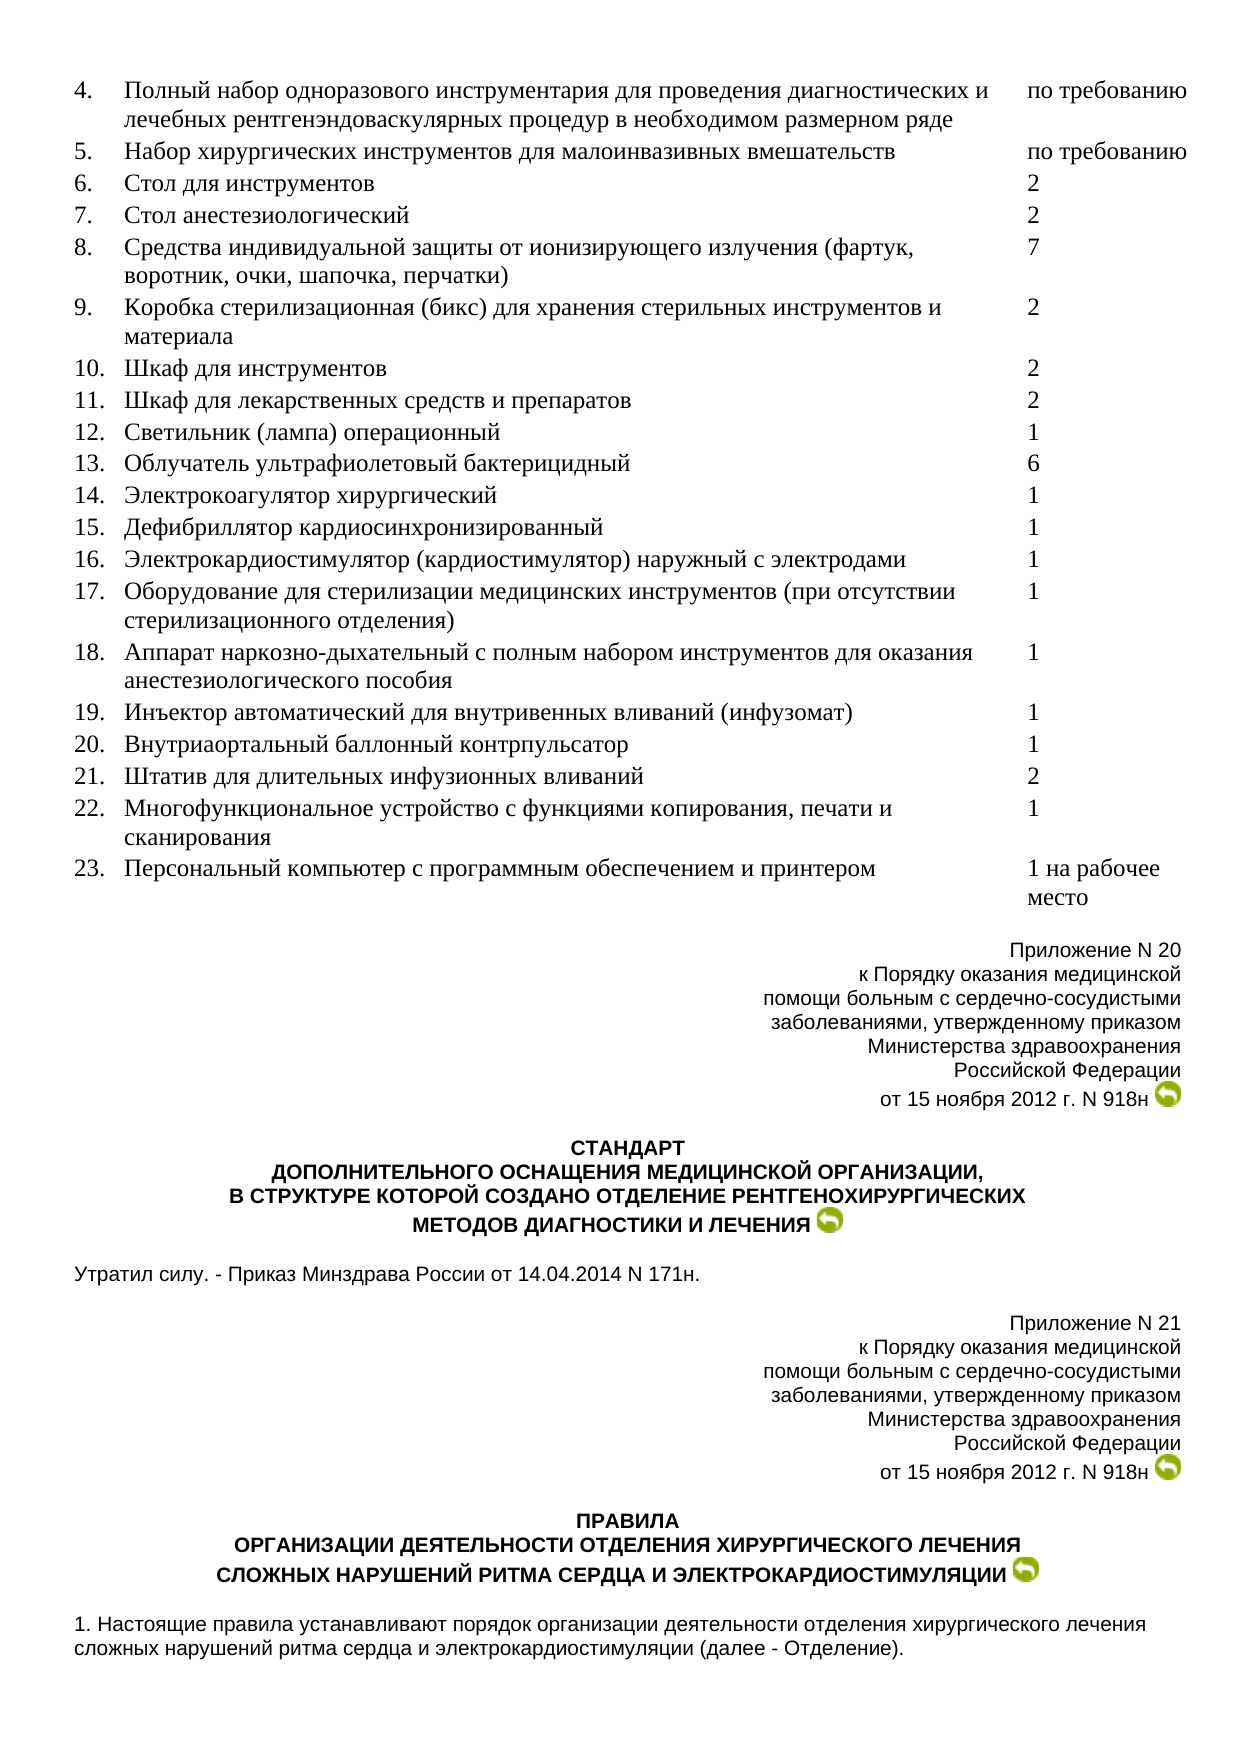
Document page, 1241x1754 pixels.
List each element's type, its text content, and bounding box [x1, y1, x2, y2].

table_cell 1 [1026, 543, 1189, 574]
table_cell 9. [72, 291, 122, 351]
table_cell 1 на рабочее место [1026, 852, 1189, 913]
table_cell 18. [72, 635, 122, 696]
table_cell 14. [72, 479, 122, 511]
table_cell 1 [1026, 635, 1189, 696]
table_cell Электрокоагулятор хирургический [122, 479, 1026, 511]
table_cell Светильник (лампа) операционный [122, 415, 1026, 447]
table_cell 2 [1026, 383, 1189, 415]
picture [1155, 1454, 1182, 1480]
table_cell 6. [72, 166, 122, 198]
text ПРАВИЛА ОРГАНИЗАЦИИ ДЕЯТЕЛЬНОСТИ ОТДЕЛЕНИЯ ХИРУРГИЧЕСКОГО ЛЕЧЕНИЯ СЛОЖНЫХ НАРУШЕНИЙ РИТМА СЕРДЦА И ЭЛЕКТРОКАРДИОСТИМУЛЯЦИИ [74, 1509, 1181, 1586]
table_cell Аппарат наркозно-дыхательный с полным набором инструментов для оказания анестезиологического пособия [122, 635, 1026, 696]
table_cell 1 [1026, 575, 1189, 635]
table_cell 8. [72, 230, 122, 291]
table_cell 20. [72, 728, 122, 759]
table_cell Набор хирургических инструментов для малоинвазивных вмешательств [122, 135, 1026, 166]
picture [1012, 1557, 1040, 1582]
table_cell Шкаф для лекарственных средств и препаратов [122, 383, 1026, 415]
table_cell 11. [72, 383, 122, 415]
table_cell 2 [1026, 291, 1189, 351]
table_cell 2 [1026, 760, 1189, 791]
table_cell 2 [1026, 198, 1189, 230]
table_cell Оборудование для стерилизации медицинских инструментов (при отсутствии стерилизационного отделения) [122, 575, 1026, 635]
text Приложение N 21 к Порядку оказания медицинской помощи больным с сердечно-сосудистыми заболеваниями, утвержденному приказом Министерства здравоохранения Российской Федерации от 15 ноября 2012 г. N 918н [74, 1311, 1181, 1484]
table_cell 5. [72, 135, 122, 166]
table_cell Электрокардиостимулятор (кардиостимулятор) наружный с электродами [122, 543, 1026, 574]
table_cell 12. [72, 415, 122, 447]
table_cell Штатив для длительных инфузионных вливаний [122, 760, 1026, 791]
table_cell 2 [1026, 351, 1189, 383]
table_cell Средства индивидуальной защиты от ионизирующего излучения (фартук, воротник, очки, шапочка, перчатки) [122, 230, 1026, 291]
table_cell 1 [1026, 728, 1189, 759]
text Приложение N 20 к Порядку оказания медицинской помощи больным с сердечно-сосудистыми заболеваниями, утвержденному приказом Министерства здравоохранения Российской Федерации от 15 ноября 2012 г. N 918н [74, 938, 1181, 1111]
table_cell Полный набор одноразового инструментария для проведения диагностических и лечебных рентгенэндоваскулярных процедур в необходимом размерном ряде [122, 74, 1026, 134]
text СТАНДАРТ ДОПОЛНИТЕЛЬНОГО ОСНАЩЕНИЯ МЕДИЦИНСКОЙ ОРГАНИЗАЦИИ, В СТРУКТУРЕ КОТОРОЙ СОЗДАНО ОТДЕЛЕНИЕ РЕНТГЕНОХИРУРГИЧЕСКИХ МЕТОДОВ ДИАГНОСТИКИ И ЛЕЧЕНИЯ [74, 1136, 1181, 1237]
table_cell 1 [1026, 479, 1189, 511]
table_cell Коробка стерилизационная (бикс) для хранения стерильных инструментов и материала [122, 291, 1026, 351]
table_cell 7 [1026, 230, 1189, 291]
picture [1155, 1081, 1182, 1107]
table_cell Облучатель ультрафиолетовый бактерицидный [122, 447, 1026, 479]
table_cell 21. [72, 760, 122, 791]
table_cell 1 [1026, 511, 1189, 543]
table_cell 10. [72, 351, 122, 383]
table_cell Шкаф для инструментов [122, 351, 1026, 383]
table_cell 22. [72, 791, 122, 852]
table_cell Персональный компьютер с программным обеспечением и принтером [122, 852, 1026, 913]
picture [816, 1207, 844, 1233]
table_cell Многофункциональное устройство с функциями копирования, печати и сканирования [122, 791, 1026, 852]
table_cell 1 [1026, 415, 1189, 447]
table_cell 19. [72, 696, 122, 728]
table_cell 16. [72, 543, 122, 574]
table_cell 1 [1026, 791, 1189, 852]
table_cell 4. [72, 74, 122, 134]
table_cell 7. [72, 198, 122, 230]
table_cell 13. [72, 447, 122, 479]
text Утратил силу. - Приказ Минздрава России от 14.04.2014 N 171н. [74, 1262, 1181, 1286]
table_cell Внутриаортальный баллонный контрпульсатор [122, 728, 1026, 759]
table_cell 17. [72, 575, 122, 635]
table_cell Дефибриллятор кардиосинхронизированный [122, 511, 1026, 543]
table_cell по требованию [1026, 74, 1189, 134]
table_cell Стол анестезиологический [122, 198, 1026, 230]
table_cell 2 [1026, 166, 1189, 198]
table_cell 23. [72, 852, 122, 913]
table_cell 15. [72, 511, 122, 543]
text 1. Настоящие правила устанавливают порядок организации деятельности отделения хирургического лечения сложных нарушений ритма сердца и электрокардиостимуляции (далее - Отделение). [74, 1611, 1181, 1659]
table_cell Стол для инструментов [122, 166, 1026, 198]
table_cell 6 [1026, 447, 1189, 479]
table_cell по требованию [1026, 135, 1189, 166]
table_cell 1 [1026, 696, 1189, 728]
table_cell Инъектор автоматический для внутривенных вливаний (инфузомат) [122, 696, 1026, 728]
